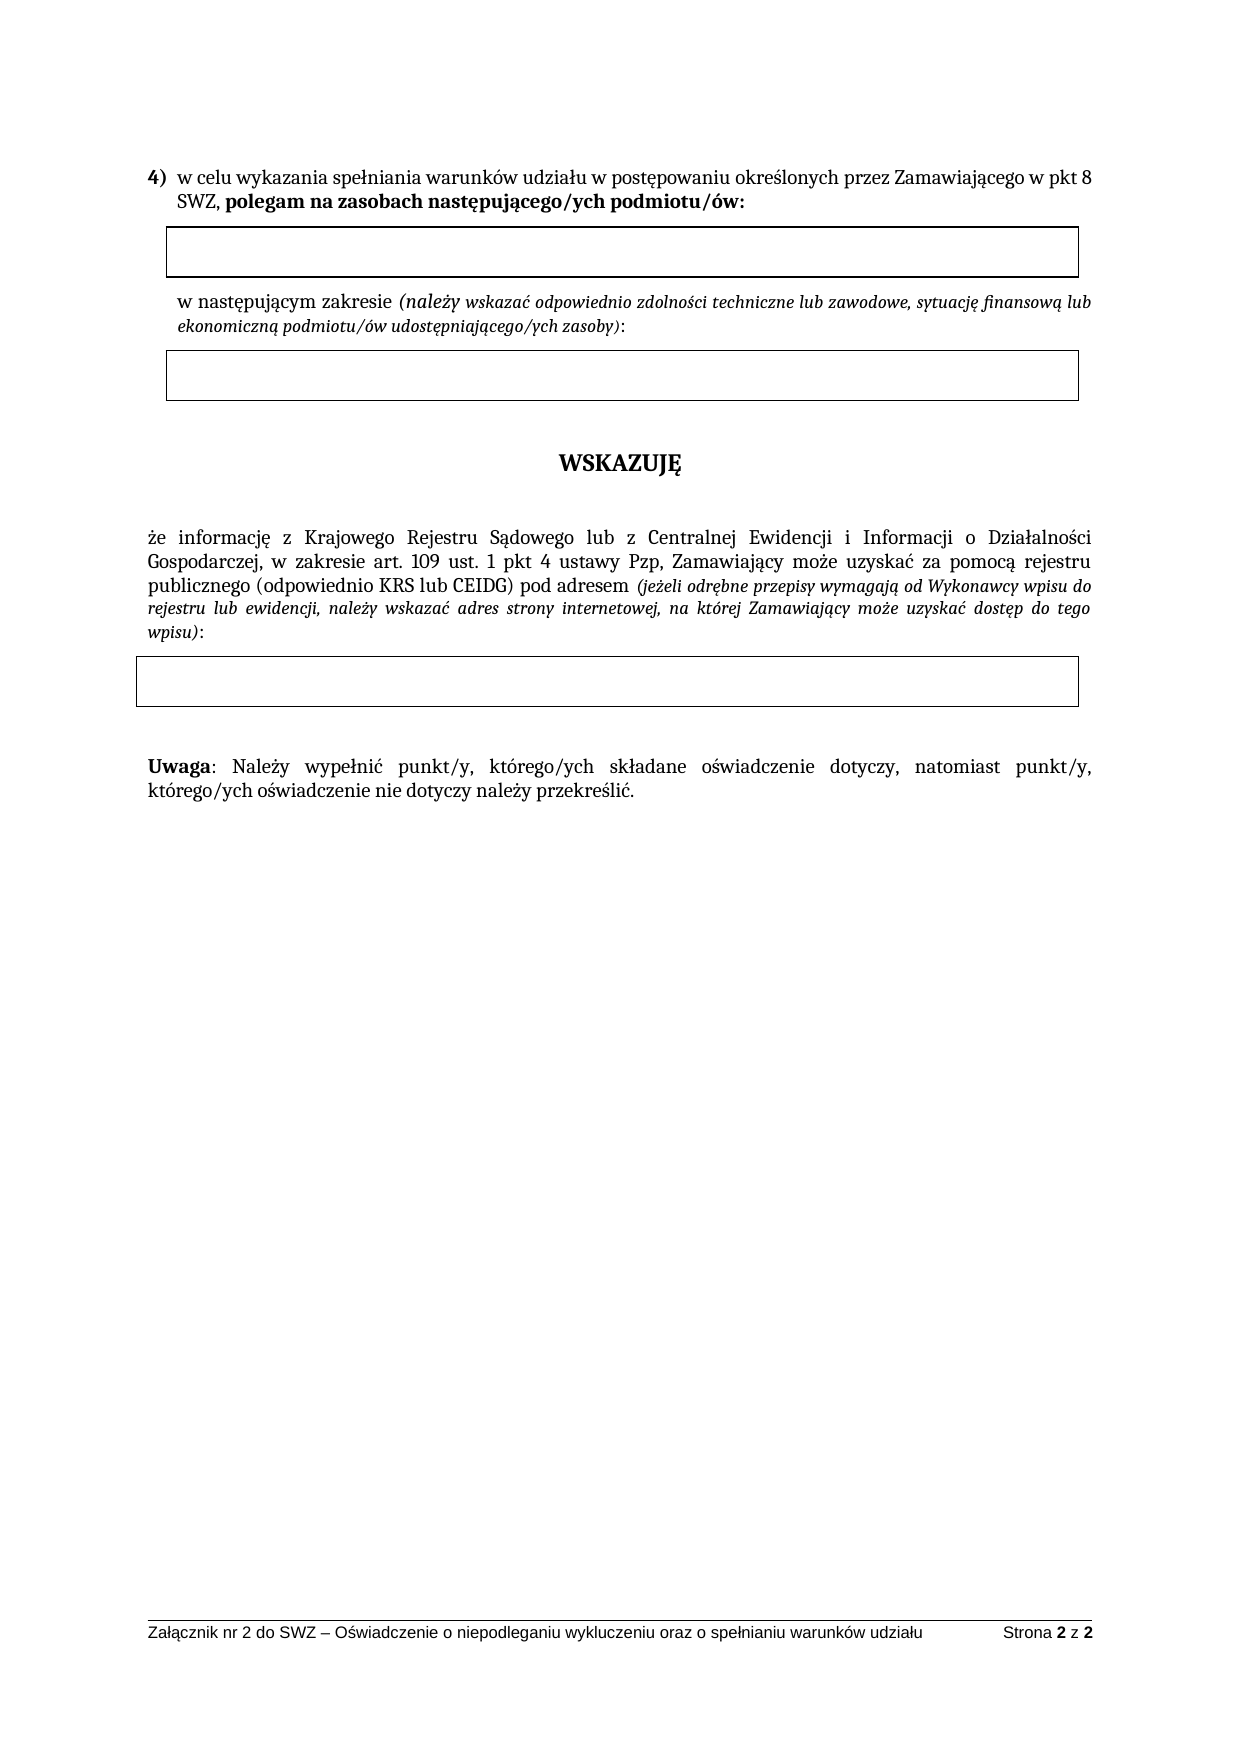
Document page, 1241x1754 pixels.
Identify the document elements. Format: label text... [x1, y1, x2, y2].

text Uwaga: Należy wypełnić punkt/y, którego/ych składane oświadczenie dotyczy, natomiast punkt/y, którego/ych oświadczenie nie dotyczy należy przekreślić. [148, 755, 1092, 803]
text WSKAZUJĘ [148, 449, 1092, 478]
list w celu wykazania spełniania warunków udziału w postępowaniu określonych przez Zamawiającego w pkt 8 SWZ, polegam na zasobach następującego/ych podmiotu/ów: [148, 166, 1092, 214]
text w następującym zakresie (należy wskazać odpowiednio zdolności techniczne lub zawodowe, sytuację finansową lub ekonomiczną podmiotu/ów udostępniającego/ych zasoby): [177, 290, 1092, 338]
table_header [167, 228, 1078, 276]
table_header [167, 351, 1078, 400]
table_header [137, 657, 1078, 706]
text że informację z Krajowego Rejestru Sądowego lub z Centralnej Ewidencji i Informacji o Działalności Gospodarczej, w zakresie art. 109 ust. 1 pkt 4 ustawy Pzp, Zamawiający może uzyskać za pomocą rejestru publicznego (odpowiednio KRS lub CEIDG) pod adresem (jeżeli odrębne przepisy wymagają od Wykonawcy wpisu do rejestru lub ewidencji, należy wskazać adres strony internetowej, na której Zamawiający może uzyskać dostęp do tego wpisu): [148, 526, 1092, 643]
